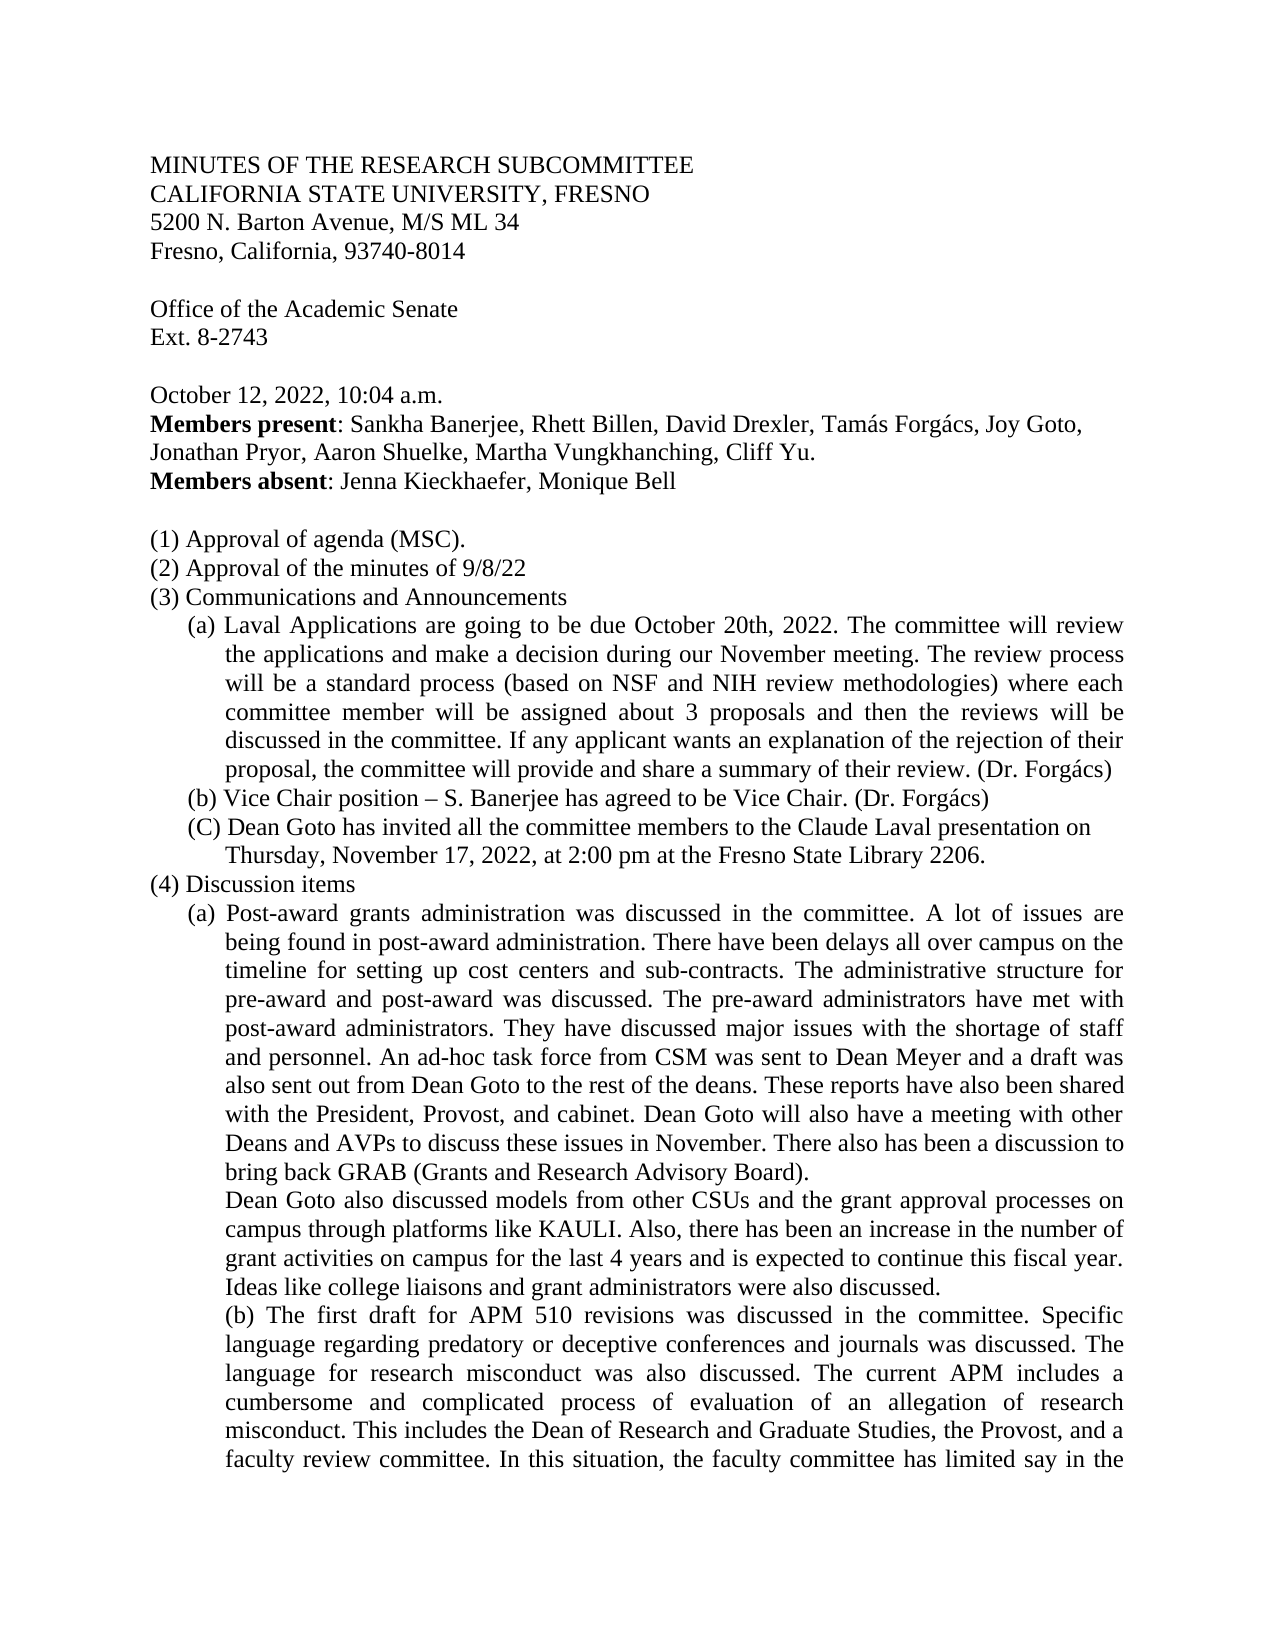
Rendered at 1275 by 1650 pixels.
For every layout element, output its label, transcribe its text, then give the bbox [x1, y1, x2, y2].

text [225, 1300, 1125, 1473]
text October 12, 2022, 10:04 a.m. [150, 380, 1125, 409]
text (4) Discussion items [150, 869, 1125, 898]
text Ext. 8-2743 [150, 322, 1125, 351]
text Dean Goto also discussed models from other CSUs and the grant approval processes on campus through platforms like KAULI. Also, there has been an increase in the number of grant activities on campus for the last 4 years and is expected to continue this fiscal year. Ideas like college liaisons and grant administrators were also discussed. [187, 1185, 1125, 1300]
text (C) Dean Goto has invited all the committee members to the Claude Laval presentation on Thursday, November 17, 2022, at 2:00 pm at the Fresno State Library 2206. [187, 812, 1125, 869]
text (1) Approval of agenda (MSC). [150, 524, 1125, 553]
text 5200 N. Barton Avenue, M/S ML 34 Fresno, California, 93740-8014 [150, 207, 1125, 265]
text CALIFORNIA STATE UNIVERSITY, FRESNO [150, 179, 1125, 207]
text (b) Vice Chair position – S. Banerjee has agreed to be Vice Chair. (Dr. Forgács) [187, 783, 1125, 812]
text (2) Approval of the minutes of 9/8/22 (3) Communications and Announcements [150, 553, 1125, 610]
text (a) Laval Applications are going to be due October 20th, 2022. The committee will review the applications and make a decision during our November meeting. The review process will be a standard process (based on NSF and NIH review methodologies) where each committee member will be assigned about 3 proposals and then the reviews will be discussed in the committee. If any applicant wants an explanation of the rejection of their proposal, the committee will provide and share a summary of their review. (Dr. Forgács) [187, 610, 1125, 783]
text Office of the Academic Senate [150, 294, 1125, 322]
text MINUTES OF THE RESEARCH SUBCOMMITTEE [150, 150, 1125, 179]
text Members present: Sankha Banerjee, Rhett Billen, David Drexler, Tamás Forgács, Joy Goto, Jonathan Pryor, Aaron Shuelke, Martha Vungkhanching, Cliff Yu. [150, 409, 1125, 466]
text (a) Post-award grants administration was discussed in the committee. A lot of issues are being found in post-award administration. There have been delays all over campus on the timeline for setting up cost centers and sub-contracts. The administrative structure for pre-award and post-award was discussed. The pre-award administrators have met with post-award administrators. They have discussed major issues with the shortage of staff and personnel. An ad-hoc task force from CSM was sent to Dean Meyer and a draft was also sent out from Dean Goto to the rest of the deans. These reports have also been shared with the President, Provost, and cabinet. Dean Goto will also have a meeting with other Deans and AVPs to discuss these issues in November. There also has been a discussion to bring back GRAB (Grants and Research Advisory Board). [187, 898, 1125, 1185]
text Members absent: Jenna Kieckhaefer, Monique Bell [150, 466, 1125, 495]
